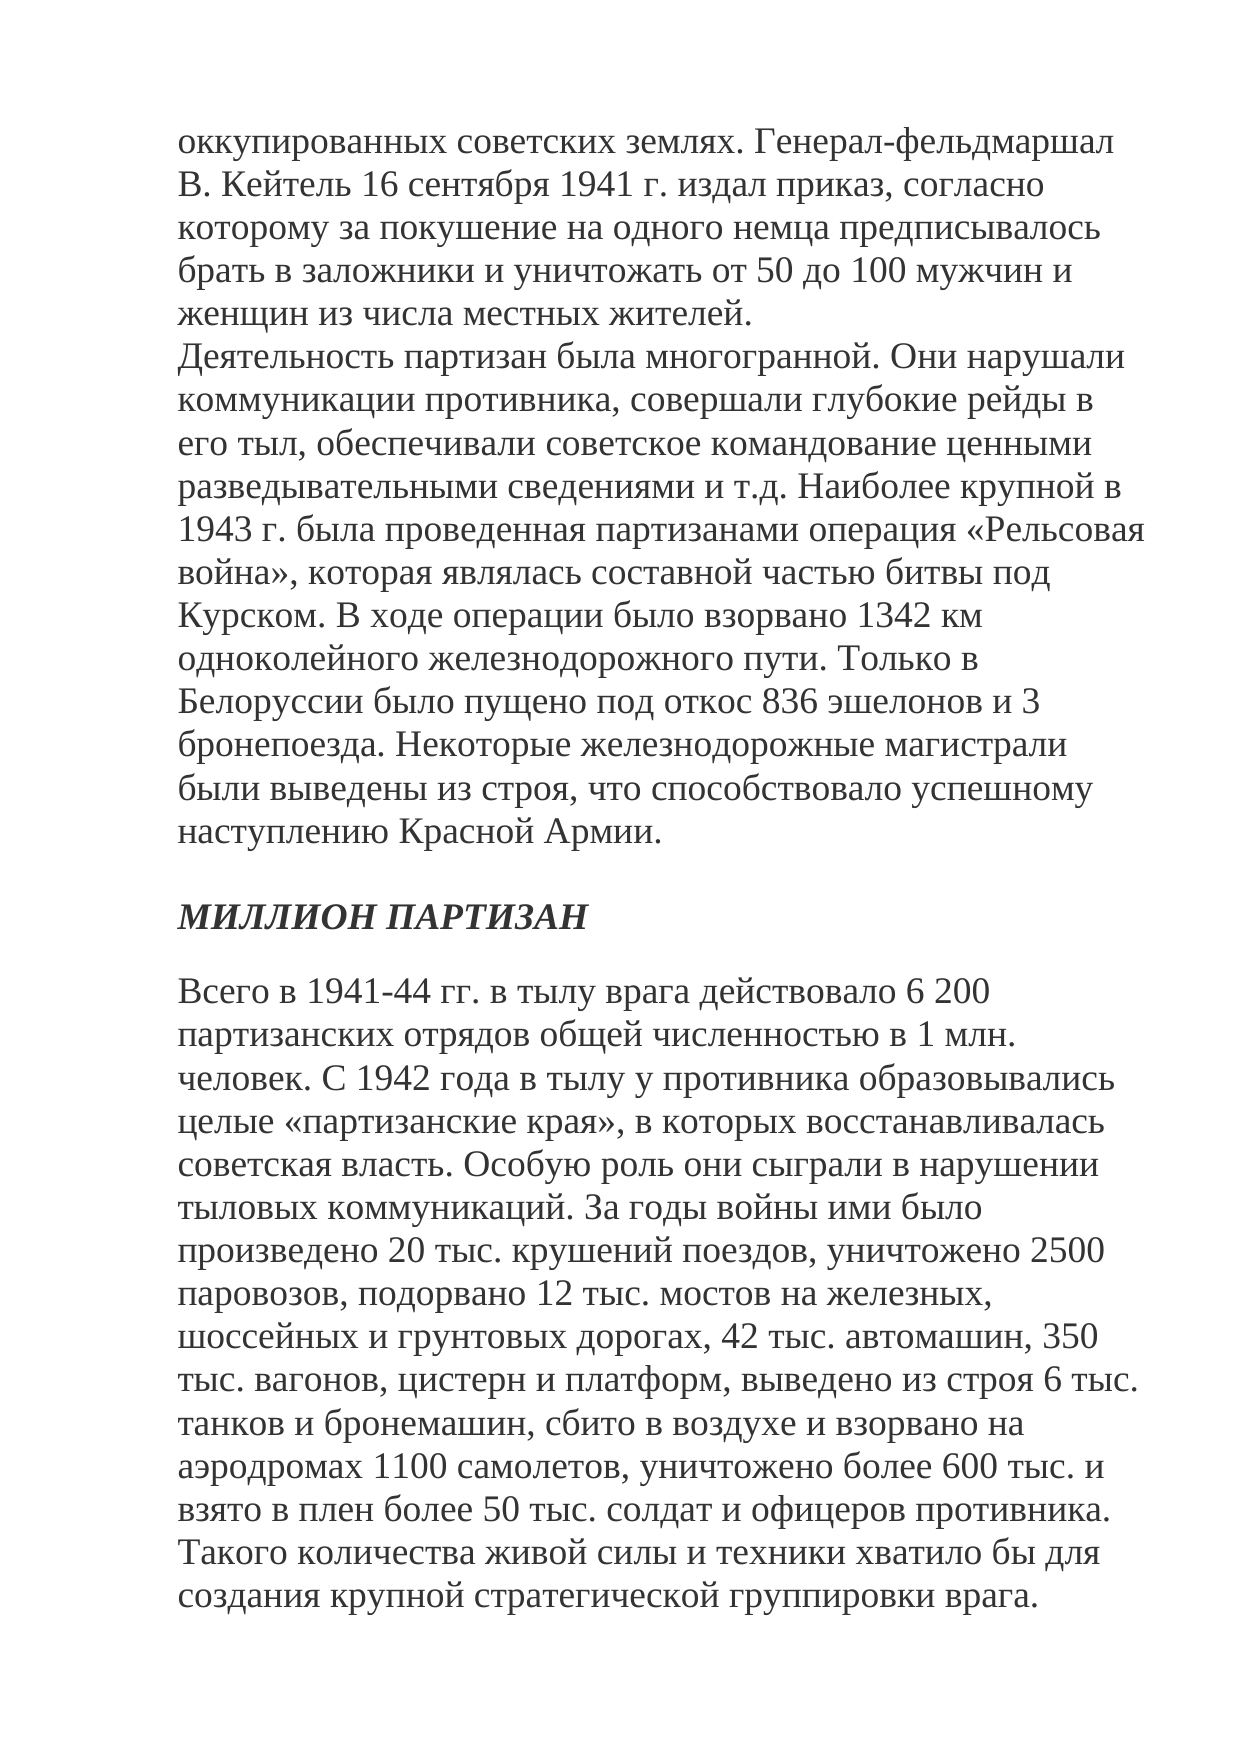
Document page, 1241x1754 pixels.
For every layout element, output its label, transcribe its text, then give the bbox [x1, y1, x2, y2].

text Всего в 1941-44 гг. в тылу врага действовало 6 200 партизанских отрядов общей численностью в 1 млн. человек. С 1942 года в тылу у противника образовывались целые «партизанские края», в которых восстанавливалась советская власть. Особую роль они сыграли в нарушении тыловых коммуникаций. За годы войны ими было произведено 20 тыс. крушений поездов, уничтожено 2500 паровозов, подорвано 12 тыс. мостов на железных, шоссейных и грунтовых дорогах, 42 тыс. автомашин, 350 тыс. вагонов, цистерн и платформ, выведено из строя 6 тыс. танков и бронемашин, сбито в воздухе и взорвано на аэродромах 1100 самолетов, уничтожено более 600 тыс. и взято в плен более 50 тыс. солдат и офицеров противника. Такого количества живой силы и техники хватило бы для создания крупной стратегической группировки врага. [177, 969, 1152, 1616]
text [177, 118, 1152, 334]
text Деятельность партизан была многогранной. Они нарушали коммуникации противника, совершали глубокие рейды в его тыл, обеспечивали советское командование ценными разведывательными сведениями и т.д. Наиболее крупной в 1943 г. была проведенная партизанами операция «Рельсовая война», которая являлась составной частью битвы под Курском. В ходе операции было взорвано 1342 км одноколейного железнодорожного пути. Только в Белоруссии было пущено под откос 836 эшелонов и 3 бронепоезда. Некоторые железнодорожные магистрали были выведены из строя, что способствовало успешному наступлению Красной Армии. [177, 334, 1152, 851]
text МИЛЛИОН ПАРТИЗАН [177, 894, 1152, 937]
